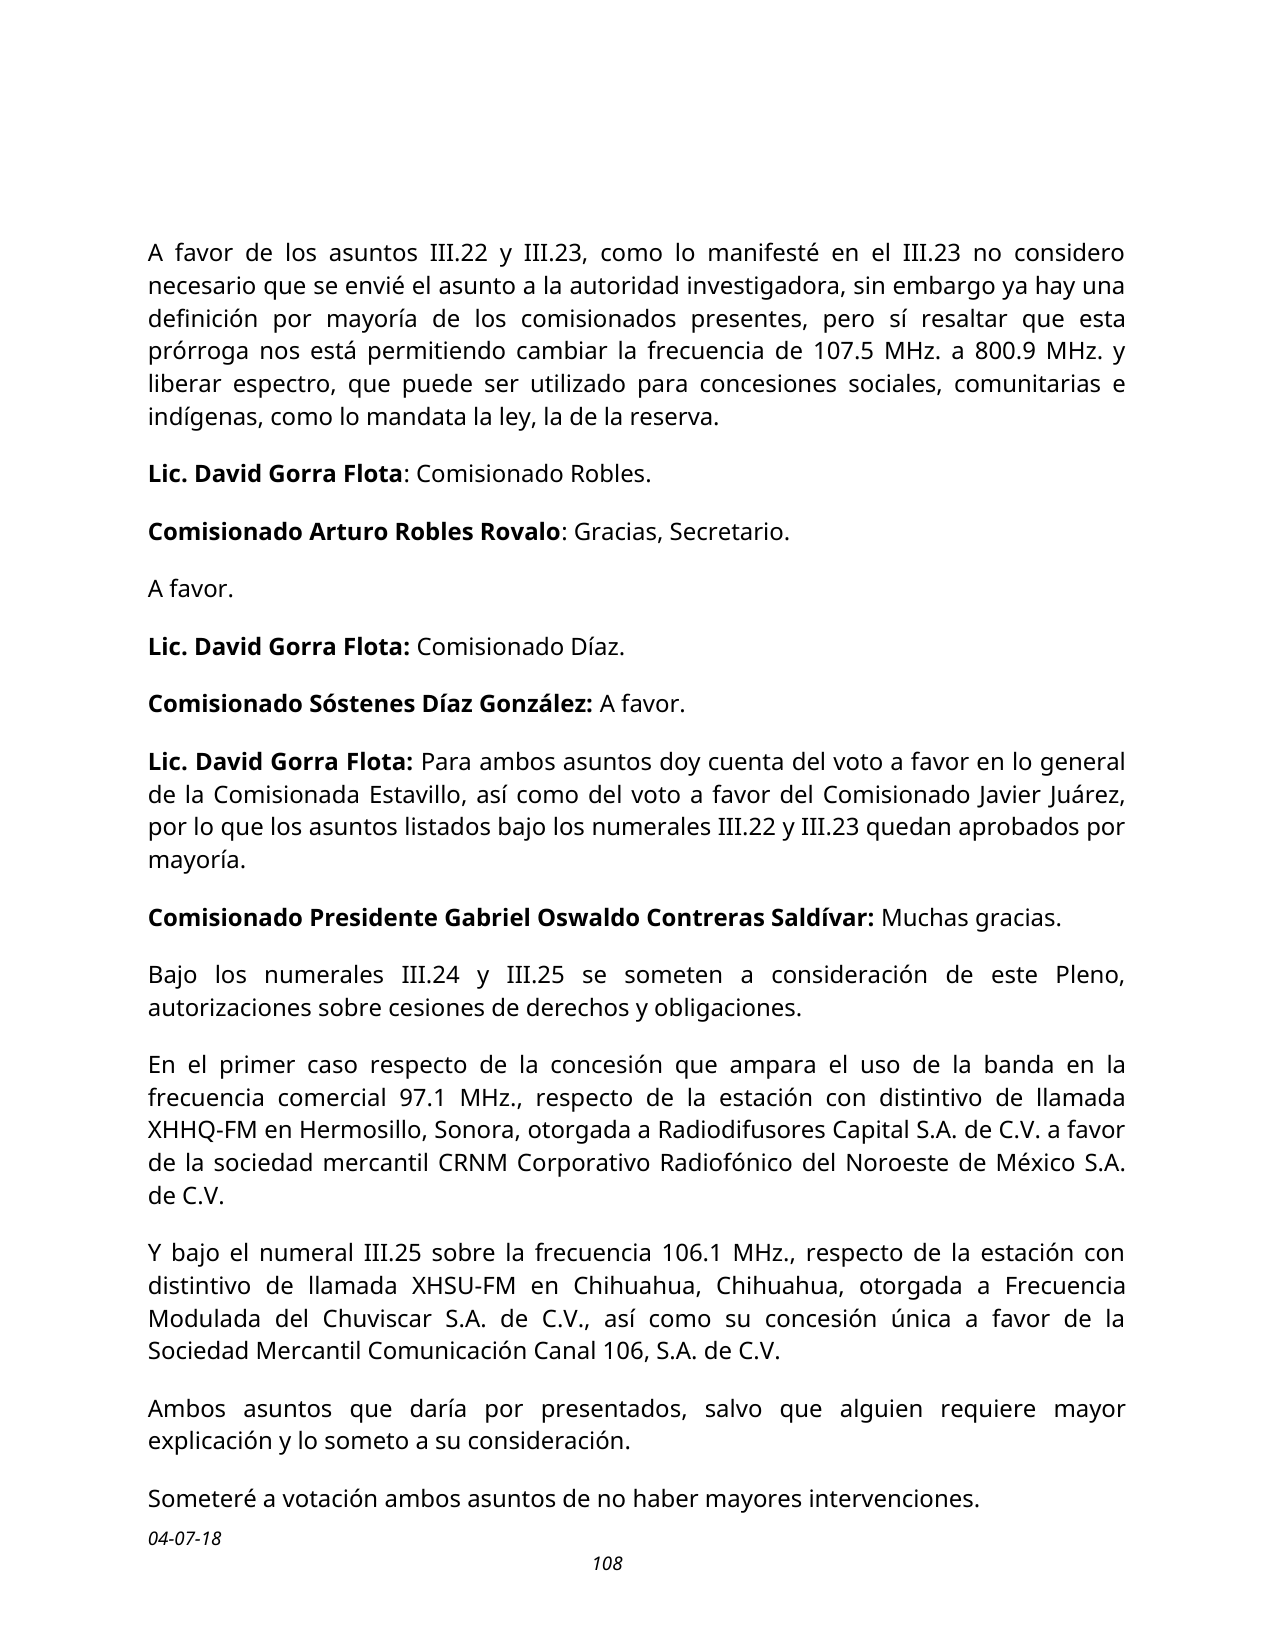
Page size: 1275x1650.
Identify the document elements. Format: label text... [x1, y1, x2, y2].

text Lic. David Gorra Flota: Comisionado Díaz. [148, 630, 1127, 662]
text Lic. David Gorra Flota: Comisionado Robles. [148, 457, 1127, 489]
text Comisionado Presidente Gabriel Oswaldo Contreras Saldívar: Muchas gracias. [148, 900, 1127, 933]
text Bajo los numerales III.24 y III.25 se someten a consideración de este Pleno, autorizaciones sobre cesiones de derechos y obligaciones. [148, 958, 1127, 1023]
text Comisionado Sóstenes Díaz González: A favor. [148, 687, 1127, 720]
text A favor de los asuntos III.22 y III.23, como lo manifesté en el III.23 no considero necesario que se envié el asunto a la autoridad investigadora, sin embargo ya hay una definición por mayoría de los comisionados presentes, pero sí resaltar que esta prórroga nos está permitiendo cambiar la frecuencia de 107.5 MHz. a 800.9 MHz. y liberar espectro, que puede ser utilizado para concesiones sociales, comunitarias e indígenas, como lo mandata la ley, la de la reserva. [148, 236, 1127, 432]
text Y bajo el numeral III.25 sobre la frecuencia 106.1 MHz., respecto de la estación con distintivo de llamada XHSU-FM en Chihuahua, Chihuahua, otorgada a Frecuencia Modulada del Chuviscar S.A. de C.V., así como su concesión única a favor de la Sociedad Mercantil Comunicación Canal 106, S.A. de C.V. [148, 1236, 1127, 1367]
text Lic. David Gorra Flota: Para ambos asuntos doy cuenta del voto a favor en lo general de la Comisionada Estavillo, así como del voto a favor del Comisionado Javier Juárez, por lo que los asuntos listados bajo los numerales III.22 y III.23 quedan aprobados por mayoría. [148, 745, 1127, 875]
text A favor. [148, 572, 1127, 605]
text Comisionado Arturo Robles Rovalo: Gracias, Secretario. [148, 514, 1127, 547]
text En el primer caso respecto de la concesión que ampara el uso de la banda en la frecuencia comercial 97.1 MHz., respecto de la estación con distintivo de llamada XHHQ-FM en Hermosillo, Sonora, otorgada a Radiodifusores Capital S.A. de C.V. a favor de la sociedad mercantil CRNM Corporativo Radiofónico del Noroeste de México S.A. de C.V. [148, 1048, 1127, 1211]
text Someteré a votación ambos asuntos de no haber mayores intervenciones. [148, 1482, 1127, 1514]
text Ambos asuntos que daría por presentados, salvo que alguien requiere mayor explicación y lo someto a su consideración. [148, 1392, 1127, 1457]
